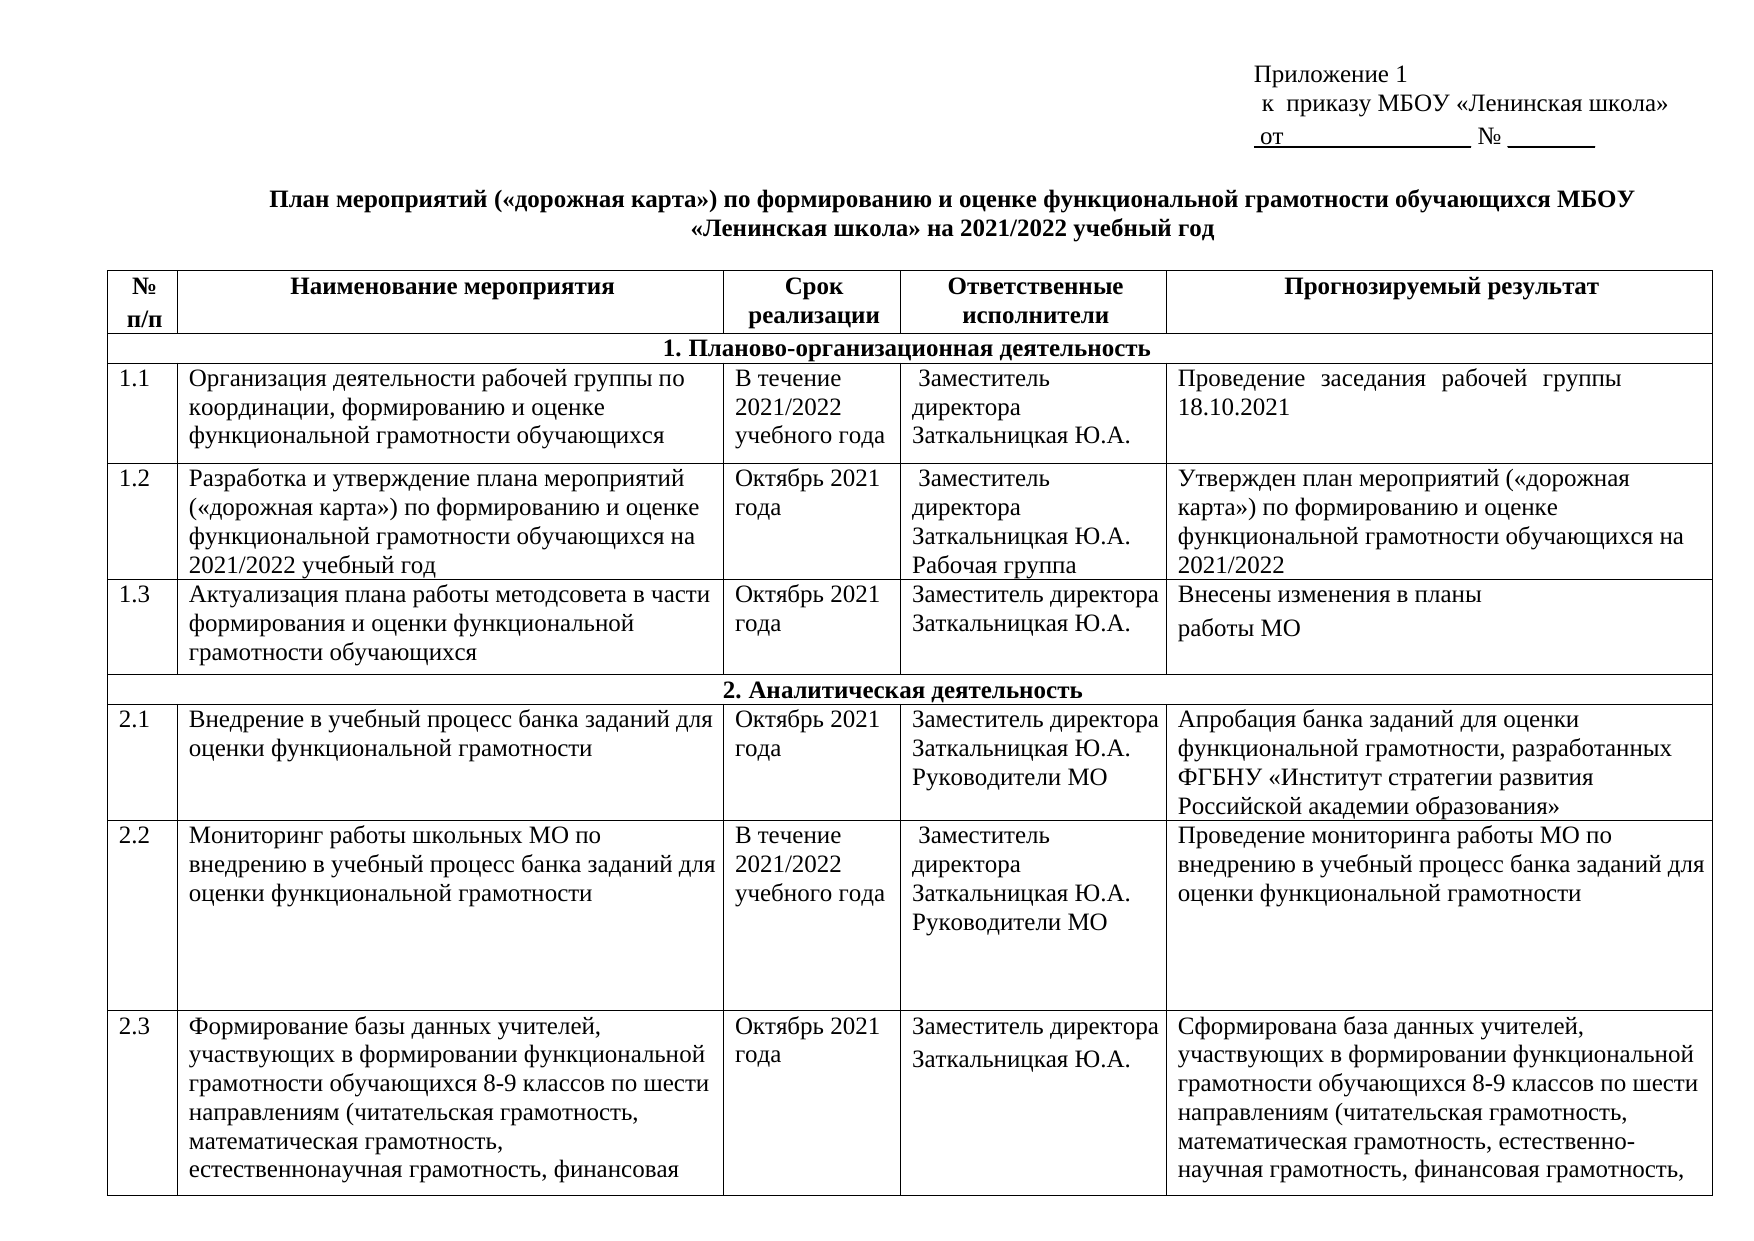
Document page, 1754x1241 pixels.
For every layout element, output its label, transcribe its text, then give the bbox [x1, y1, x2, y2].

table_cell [901, 1011, 1166, 1195]
table_cell [108, 675, 177, 704]
table_cell 1.3 [108, 580, 177, 674]
table_header Прогнозируемый результат [1167, 271, 1712, 332]
table_cell Октябрь 2021 года [724, 580, 900, 674]
table_header Срок реализации [724, 271, 900, 332]
table_cell 1.1 [108, 364, 177, 463]
table_cell Утвержден план мероприятий («дорожная карта») по формированию и оценке функциональной грамотности обучающихся на 2021/2022 [1167, 464, 1712, 578]
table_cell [1167, 1011, 1712, 1195]
table_cell Октябрь 2021 года [724, 464, 900, 578]
table_cell [108, 334, 177, 362]
table_cell Проведение мониторинга работы МО по внедрению в учебный процесс банка заданий для оценки функциональной грамотности [1167, 821, 1712, 1010]
text к приказу МБОУ «Ленинская школа» [118, 88, 1669, 117]
table_cell [1166, 334, 1712, 362]
text Приложение 1 [1254, 59, 1670, 88]
table_cell Актуализация плана работы методсовета в части формирования и оценки функциональной грамотности обучающихся [178, 580, 723, 674]
table_cell Октябрь 2021 года [724, 1011, 900, 1195]
table_cell Организация деятельности рабочей группы по координации, формированию и оценке функциональной грамотности обучающихся [178, 364, 723, 463]
table_cell Заместитель директора Заткальницкая Ю.А. [901, 364, 1166, 463]
table_cell 2.3 [108, 1011, 177, 1195]
table_cell Апробация банка заданий для оценки функциональной грамотности, разработанных ФГБНУ «Институт стратегии развития Российской академии образования» [1167, 705, 1712, 819]
table_cell [1166, 675, 1712, 704]
table_cell Заместитель директора Заткальницкая Ю.А. Рабочая группа [901, 464, 1166, 578]
text от_______________ № _______ [1254, 121, 1596, 150]
table_cell Заместитель директора Заткальницкая Ю.А. Руководители МО [901, 705, 1166, 819]
table_cell 1.2 [108, 464, 177, 578]
table_cell Заместитель директора Заткальницкая Ю.А. Руководители МО [901, 821, 1166, 1010]
table_cell Мониторинг работы школьных МО по внедрению в учебный процесс банка заданий для оценки функциональной грамотности [178, 821, 723, 1010]
table_header № п/п [108, 271, 177, 332]
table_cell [178, 1011, 723, 1195]
table_cell 2.2 [108, 821, 177, 1010]
table_cell Внедрение в учебный процесс банка заданий для оценки функциональной грамотности [178, 705, 723, 819]
table_cell Заместитель директора Заткальницкая Ю.А. [901, 580, 1166, 674]
table_cell 2.1 [108, 705, 177, 819]
table_cell В течение 2021/2022 учебного года [724, 821, 900, 1010]
table_cell 1. Планово-организационная деятельность [178, 334, 1166, 362]
table_cell Разработка и утверждение плана мероприятий («дорожная карта») по формированию и оценке функциональной грамотности обучающихся на 2021/2022 учебный год [178, 464, 723, 578]
text План мероприятий («дорожная карта») по формированию и оценке функциональной грамотности обучающихся МБОУ «Ленинская школа» на 2021/2022 учебный год [236, 184, 1669, 241]
table_cell 2. Аналитическая деятельность [178, 675, 1166, 704]
table_header Ответственные исполнители [901, 271, 1166, 332]
table_cell В течение 2021/2022 учебного года [724, 364, 900, 463]
table_header Наименование мероприятия [178, 271, 723, 332]
table_cell Проведение заседания рабочей группы 18.10.2021 [1167, 364, 1712, 463]
table_cell Октябрь 2021 года [724, 705, 900, 819]
table_cell Внесены изменения в планы работы МО [1167, 580, 1712, 674]
